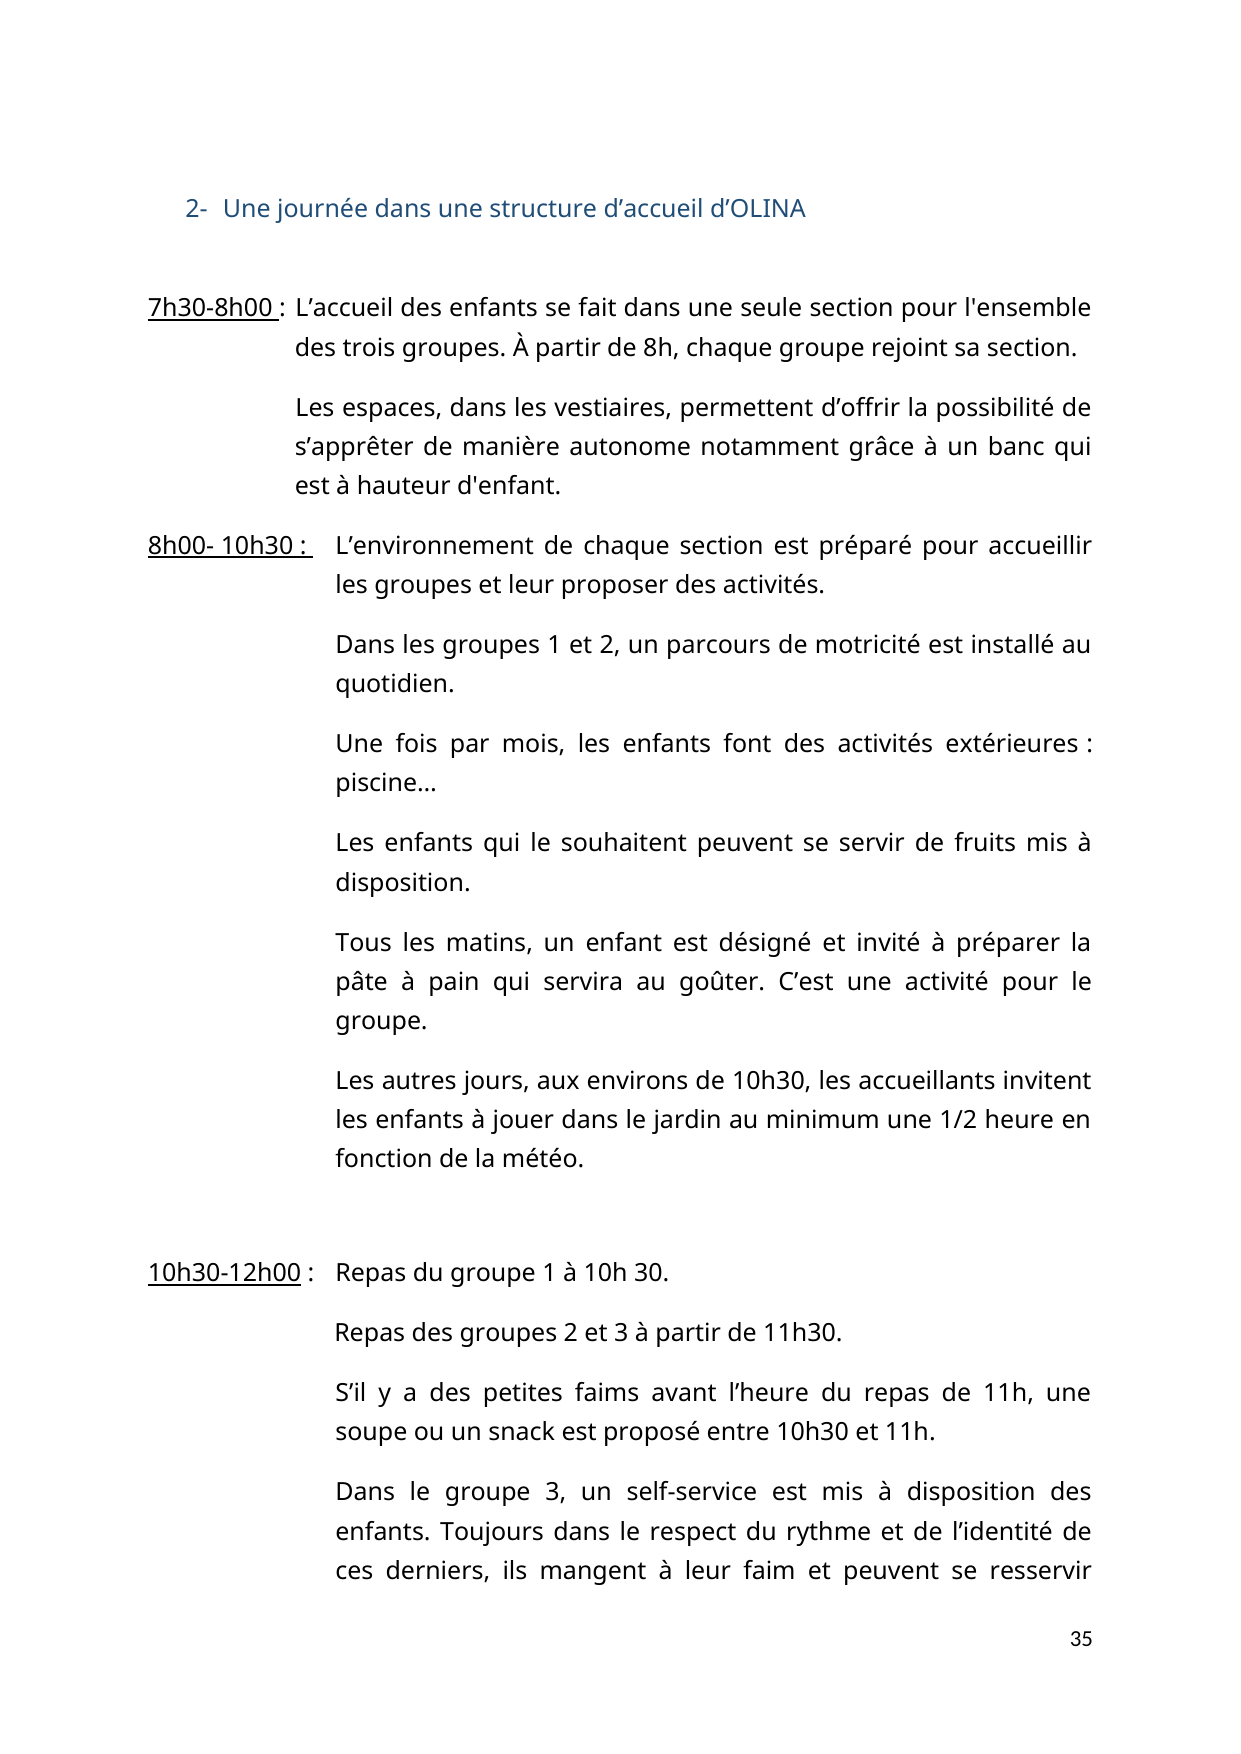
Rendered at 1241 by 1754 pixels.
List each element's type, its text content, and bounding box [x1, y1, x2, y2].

text Les enfants qui le souhaitent peuvent se servir de fruits mis à disposition. [335, 825, 1093, 898]
subtitle Une journée dans une structure d’accueil d’OLINA [185, 191, 1093, 225]
text Les espaces, dans les vestiaires, permettent d’offrir la possibilité de s’apprêter de manière autonome notamment grâce à un banc qui est à hauteur d'enfant. [294, 389, 1093, 502]
text S’il y a des petites faims avant l’heure du repas de 11h, une soupe ou un snack est proposé entre 10h30 et 11h. [335, 1375, 1093, 1448]
text Une fois par mois, les enfants font des activités extérieures : piscine… [148, 726, 1093, 799]
text 8h00- 10h30 : L’environnement de chaque section est préparé pour accueillir les groupes et leur proposer des activités. [148, 528, 1093, 601]
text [335, 1474, 1093, 1586]
text Tous les matins, un enfant est désigné et invité à préparer la pâte à pain qui servira au goûter. C’est une activité pour le groupe. [335, 924, 1093, 1037]
text Dans les groupes 1 et 2, un parcours de motricité est installé au quotidien. [148, 627, 1093, 700]
text 10h30-12h00 : Repas du groupe 1 à 10h 30. [148, 1255, 1093, 1289]
text 7h30-8h00 : L’accueil des enfants se fait dans une seule section pour l'ensemble des trois groupes. À partir de 8h, chaque groupe rejoint sa section. [148, 290, 1093, 363]
text Repas des groupes 2 et 3 à partir de 11h30. [148, 1315, 1093, 1349]
text Les autres jours, aux environs de 10h30, les accueillants invitent les enfants à jouer dans le jardin au minimum une 1/2 heure en fonction de la météo. [148, 1063, 1093, 1175]
